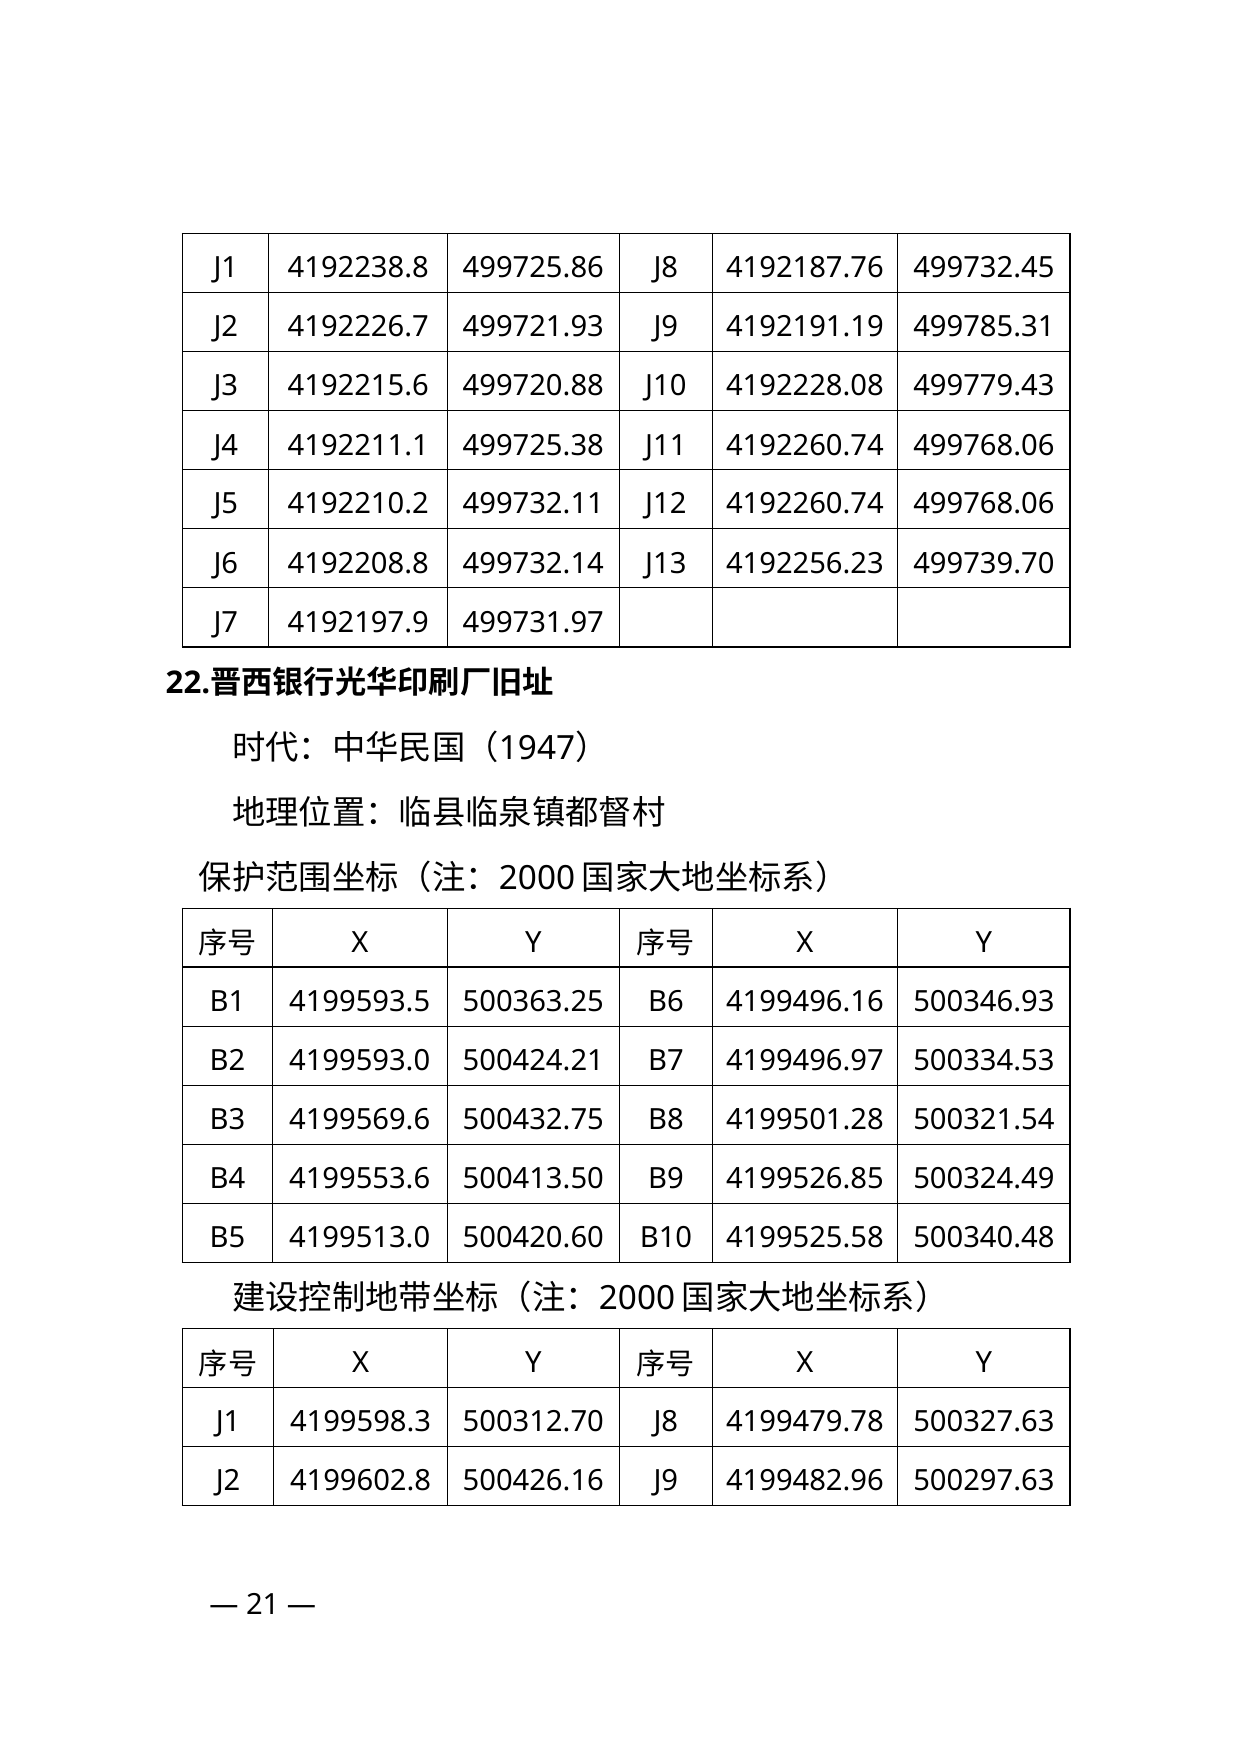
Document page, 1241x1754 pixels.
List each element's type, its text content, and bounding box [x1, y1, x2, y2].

table_cell 499725.38 [448, 411, 619, 469]
table_cell B2 [183, 1027, 272, 1084]
table_cell 4192208.81 [269, 529, 447, 587]
table_cell B3 [183, 1086, 272, 1144]
table_header 序号 [183, 909, 272, 966]
table_cell 500297.63 [898, 1447, 1069, 1505]
table_header 序号 [620, 1329, 712, 1387]
table_cell 4192210.27 [269, 470, 447, 528]
table_cell 4192197.92 [269, 588, 447, 646]
table_cell 499785.31 [898, 293, 1069, 351]
table_cell 499768.06 [898, 411, 1069, 469]
table_cell B1 [183, 968, 272, 1026]
table_cell 4199593.05 [273, 1027, 447, 1084]
table_header Y [448, 1329, 619, 1387]
table_cell B6 [620, 968, 712, 1026]
table_cell 4192226.75 [269, 293, 447, 351]
table_cell 499721.93 [448, 293, 619, 351]
table_cell 4192187.76 [713, 234, 897, 292]
table_cell [898, 588, 1069, 646]
table_cell 499779.43 [898, 352, 1069, 410]
table_cell J11 [620, 411, 712, 469]
table_cell 4199513.00 [273, 1204, 447, 1262]
table_cell B4 [183, 1145, 272, 1203]
table_cell B9 [620, 1145, 712, 1203]
table_cell J7 [183, 588, 268, 646]
table_cell 500424.21 [448, 1027, 619, 1084]
table_cell B8 [620, 1086, 712, 1144]
table_cell [620, 588, 712, 646]
table_cell J8 [620, 234, 712, 292]
table_cell B5 [183, 1204, 272, 1262]
table_header Y [448, 909, 619, 966]
table_cell 500346.93 [898, 968, 1069, 1026]
table_cell 500432.75 [448, 1086, 619, 1144]
table_cell 499720.88 [448, 352, 619, 410]
table_header X [274, 1329, 447, 1387]
table_header 序号 [183, 1329, 273, 1387]
table_cell J8 [620, 1388, 712, 1446]
table_cell 499739.70 [898, 529, 1069, 587]
table_header Y [898, 1329, 1069, 1387]
table_cell 4199526.85 [713, 1145, 897, 1203]
table_cell [713, 588, 897, 646]
text 22.晋西银行光华印刷厂旧址 [165, 647, 1087, 712]
table_cell 500324.49 [898, 1145, 1069, 1203]
table_cell J3 [183, 352, 268, 410]
table_cell J13 [620, 529, 712, 587]
table_cell 500312.70 [448, 1388, 619, 1446]
table_cell 500321.54 [898, 1086, 1069, 1144]
table_cell J12 [620, 470, 712, 528]
table_cell 4199479.78 [713, 1388, 897, 1446]
table_header X [713, 1329, 897, 1387]
table_cell 500363.25 [448, 968, 619, 1026]
table_cell 4192215.63 [269, 352, 447, 410]
text 时代：中华民国（1947） [165, 712, 1087, 777]
table_cell 4192260.74 [713, 411, 897, 469]
table_cell 4192191.19 [713, 293, 897, 351]
table_cell 4192211.13 [269, 411, 447, 469]
table_cell B7 [620, 1027, 712, 1084]
table_cell 499732.11 [448, 470, 619, 528]
table_cell 4199482.96 [713, 1447, 897, 1505]
table_cell 4199525.58 [713, 1204, 897, 1262]
table_cell 499732.14 [448, 529, 619, 587]
table_cell 500420.60 [448, 1204, 619, 1262]
table_cell 4199598.33 [274, 1388, 447, 1446]
table_cell J9 [620, 293, 712, 351]
table_cell 4199602.88 [274, 1447, 447, 1505]
table_cell 4192228.08 [713, 352, 897, 410]
table_cell 500327.63 [898, 1388, 1069, 1446]
table_cell 499732.45 [898, 234, 1069, 292]
table_cell 4192256.23 [713, 529, 897, 587]
table_cell J10 [620, 352, 712, 410]
table_cell 4192238.86 [269, 234, 447, 292]
table_cell J2 [183, 293, 268, 351]
table_header X [713, 909, 897, 966]
table_cell 500334.53 [898, 1027, 1069, 1084]
list 保护范围坐标（注：2000国家大地坐标系） [165, 842, 1087, 907]
table_cell J1 [183, 1388, 273, 1446]
table_cell 4199501.28 [713, 1086, 897, 1144]
table_cell 500340.48 [898, 1204, 1069, 1262]
text 地理位置：临县临泉镇都督村 [165, 777, 1087, 842]
table_cell 4199496.97 [713, 1027, 897, 1084]
table_cell 4199569.60 [273, 1086, 447, 1144]
table_cell B10 [620, 1204, 712, 1262]
table_cell J6 [183, 529, 268, 587]
table_header X [273, 909, 447, 966]
table_cell 4192260.74 [713, 470, 897, 528]
table_cell 4199593.50 [273, 968, 447, 1026]
table_cell 499731.97 [448, 588, 619, 646]
table_cell J2 [183, 1447, 273, 1505]
table_cell 4199496.16 [713, 968, 897, 1026]
table_cell J9 [620, 1447, 712, 1505]
table_cell 499725.86 [448, 234, 619, 292]
table_header Y [898, 909, 1069, 966]
table_header 序号 [620, 909, 712, 966]
table_cell 4199553.68 [273, 1145, 447, 1203]
table_cell 500413.50 [448, 1145, 619, 1203]
table_cell J4 [183, 411, 268, 469]
table_cell 499768.06 [898, 470, 1069, 528]
table_cell J5 [183, 470, 268, 528]
list 建设控制地带坐标（注：2000国家大地坐标系） [165, 1263, 1087, 1328]
table_cell J1 [183, 234, 268, 292]
table_cell 500426.16 [448, 1447, 619, 1505]
